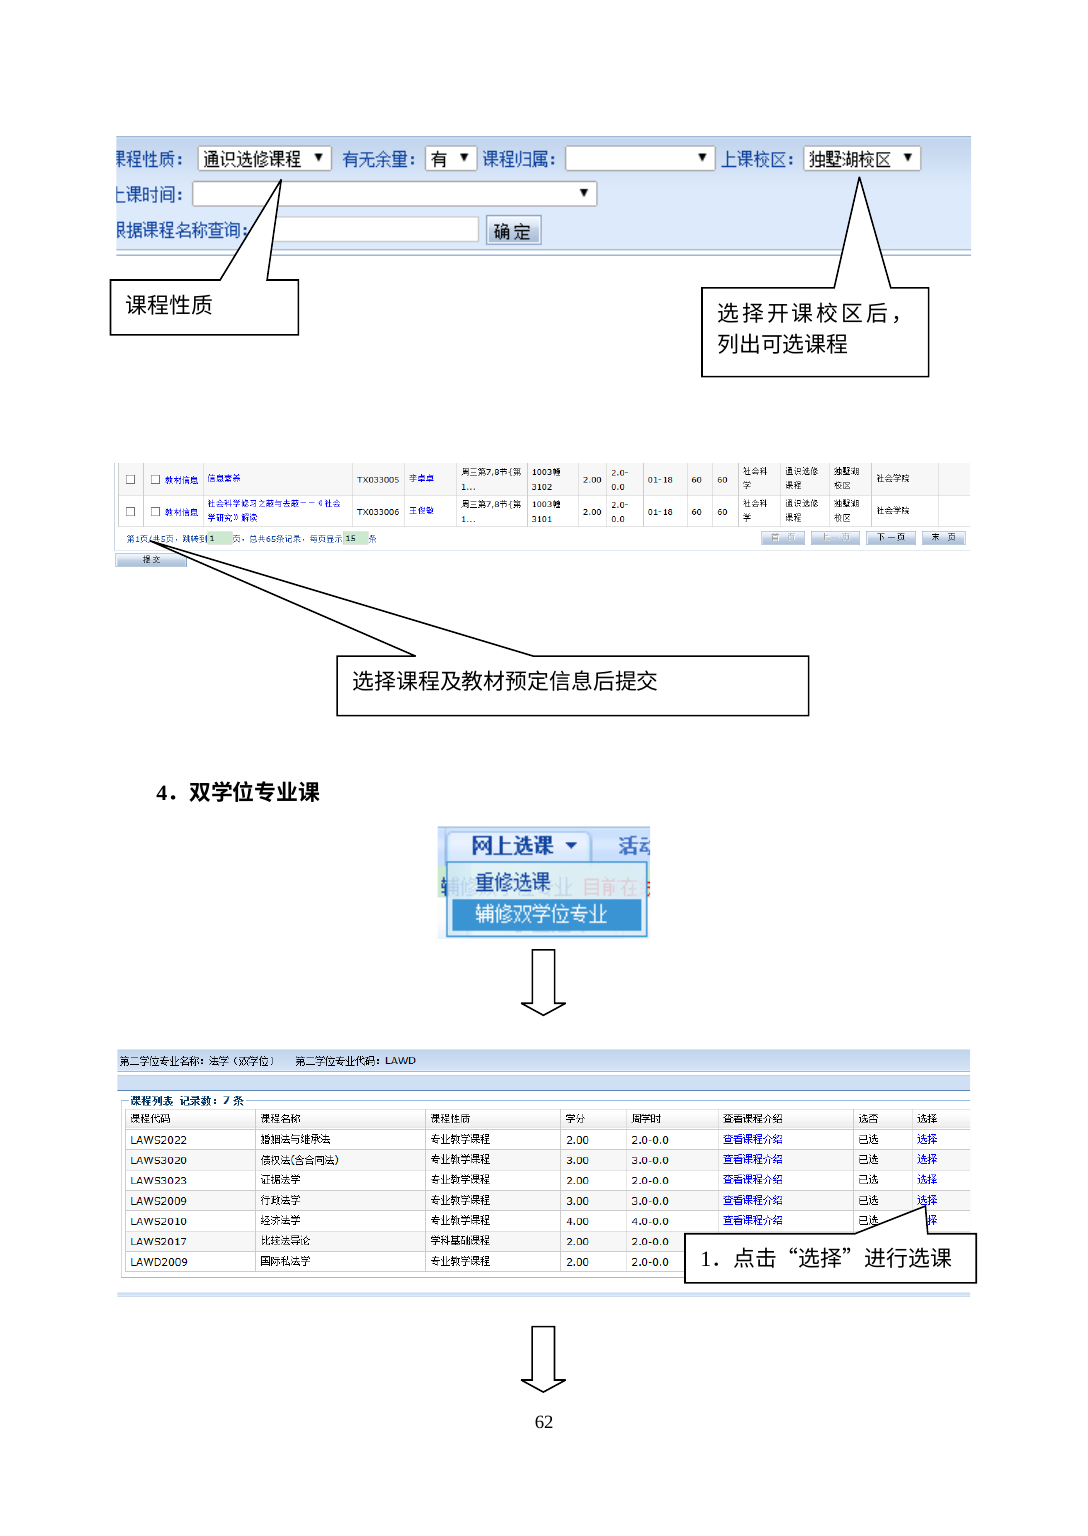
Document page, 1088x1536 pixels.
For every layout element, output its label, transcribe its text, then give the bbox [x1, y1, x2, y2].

picture [112, 463, 970, 570]
picture [116, 136, 972, 256]
picture [117, 1049, 971, 1301]
picture [437, 822, 650, 939]
text 4．双学位专业课 [112, 774, 975, 807]
